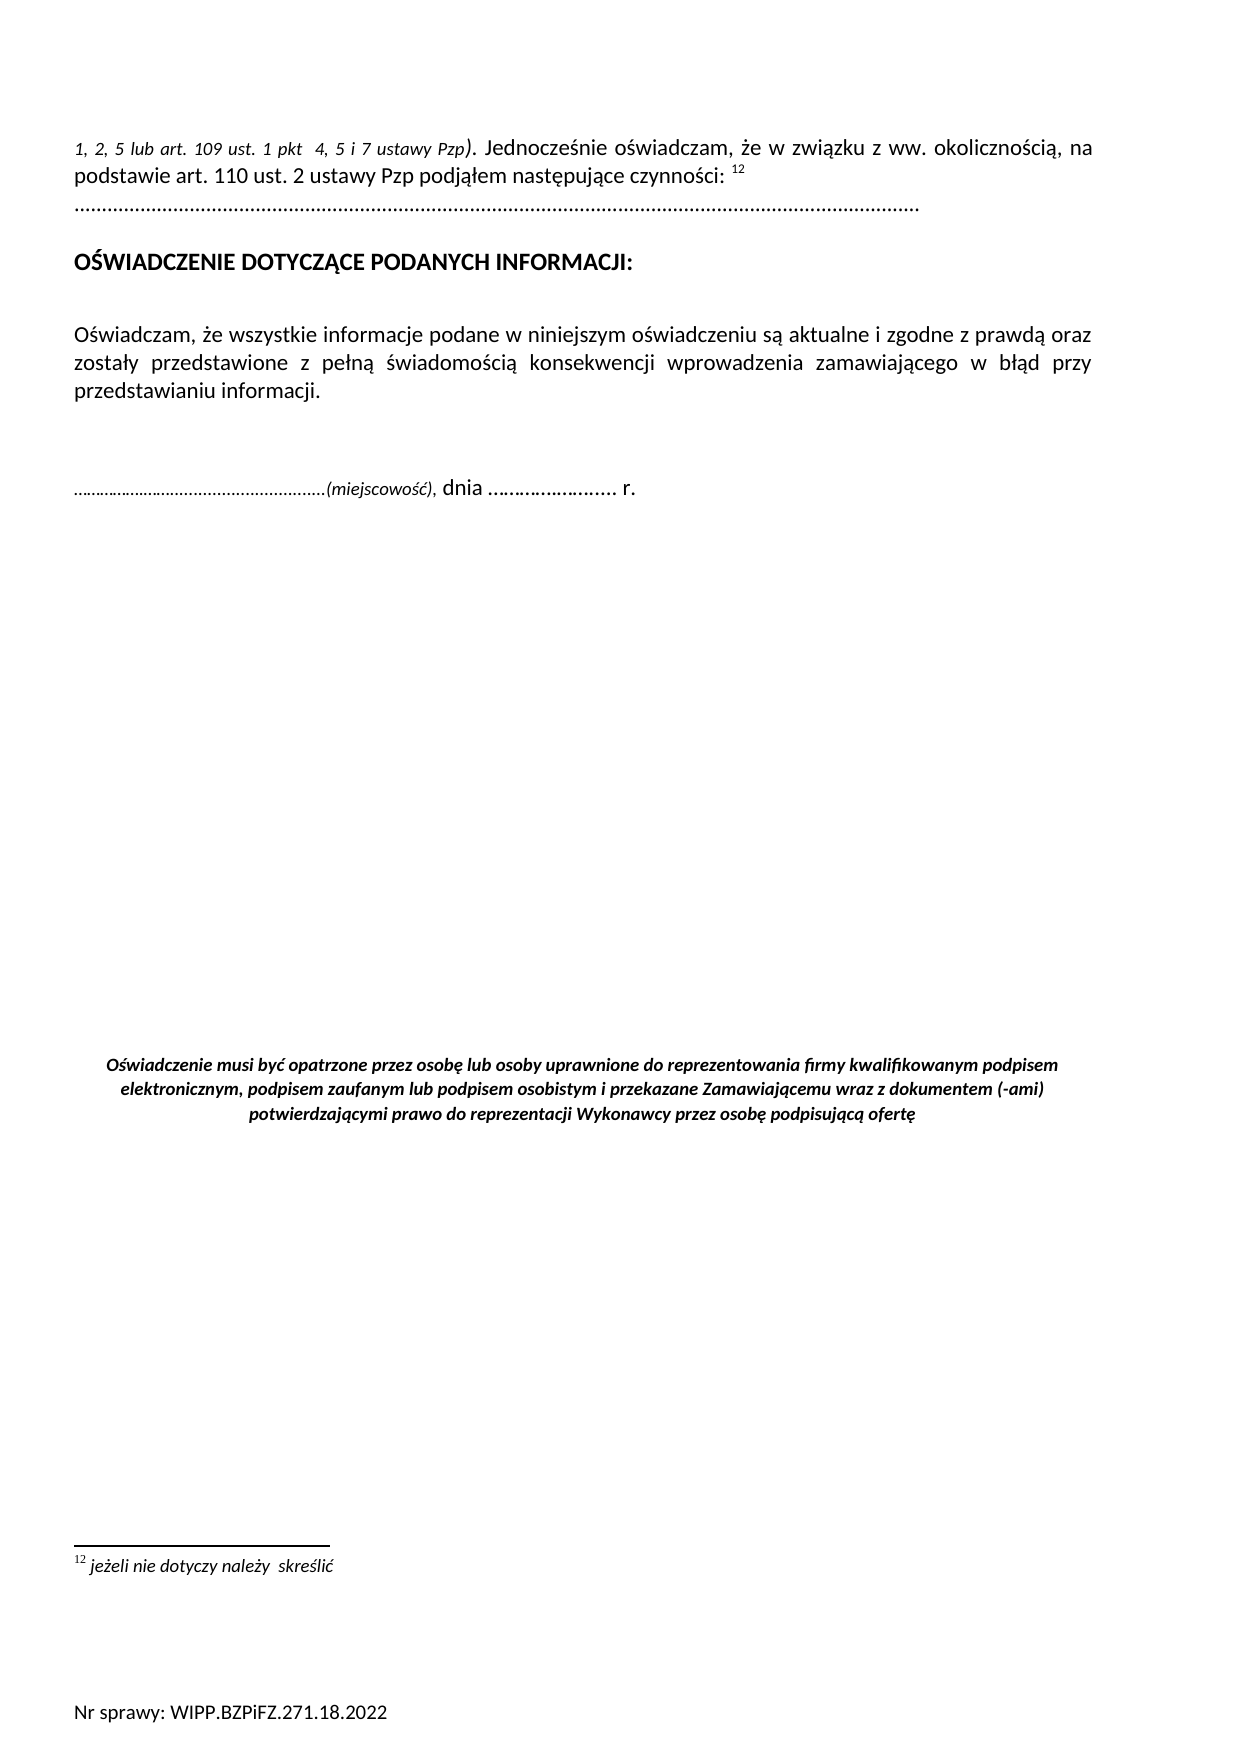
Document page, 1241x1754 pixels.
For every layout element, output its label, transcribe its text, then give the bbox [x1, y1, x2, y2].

text Oświadczenie musi być opatrzone przez osobę lub osoby uprawnione do reprezentowania firmy kwalifikowanym podpisem elektronicznym, podpisem zaufanym lub podpisem osobistym i przekazane Zamawiającemu wraz z dokumentem (-ami) potwierdzającymi prawo do reprezentacji Wykonawcy przez osobę podpisującą ofertę [74, 1053, 1093, 1125]
text OŚWIADCZENIE DOTYCZĄCE PODANYCH INFORMACJI: [74, 246, 1093, 276]
text …………….…….................................(miejscowość), dnia ………….……..... r. [74, 473, 1093, 501]
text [74, 133, 1093, 189]
text Oświadczam, że wszystkie informacje podane w niniejszym oświadczeniu są aktualne i zgodne z prawdą oraz zostały przedstawione z pełną świadomością konsekwencji wprowadzenia zamawiającego w błąd przy przedstawianiu informacji. [74, 320, 1093, 404]
text ………………………………………………………………………………………………………………………………………. [74, 189, 1093, 217]
